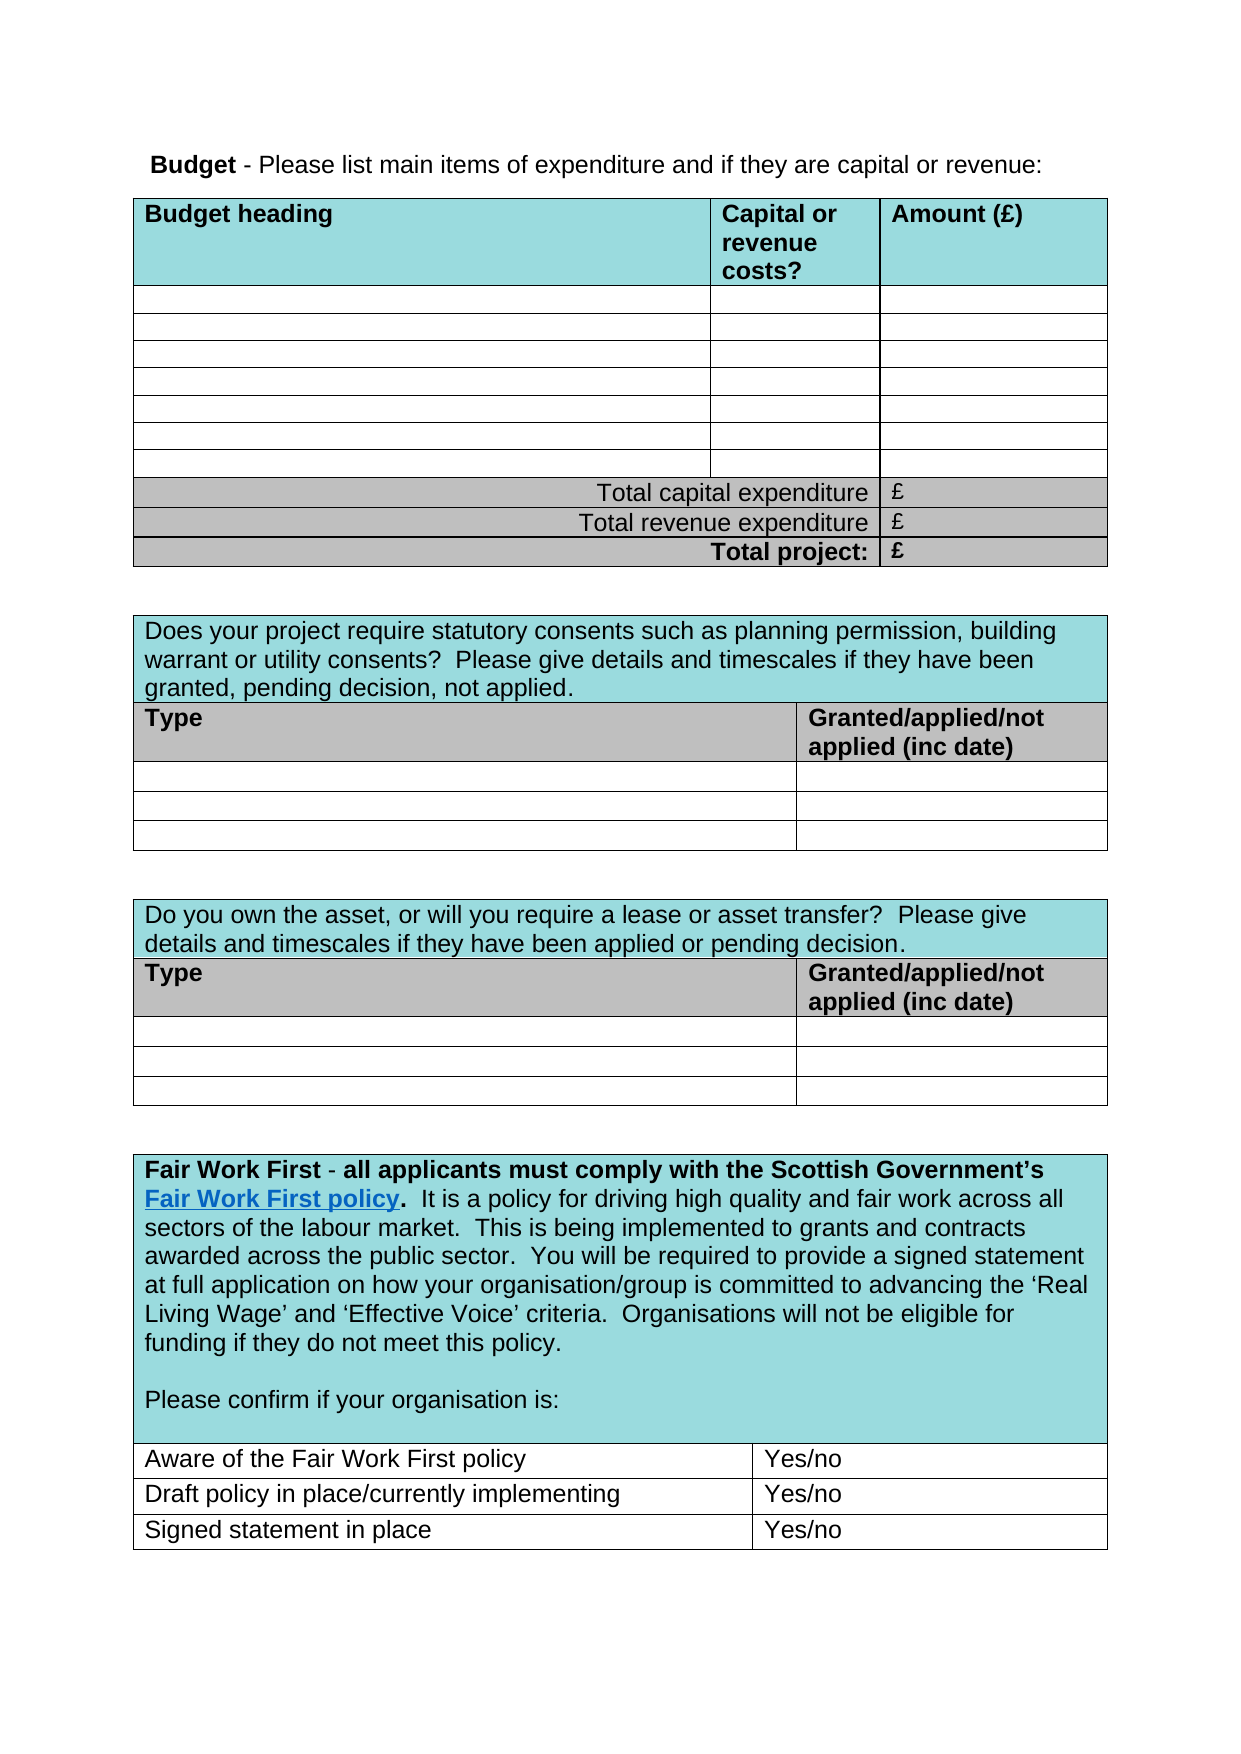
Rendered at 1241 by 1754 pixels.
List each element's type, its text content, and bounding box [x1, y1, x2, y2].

table_cell [797, 1077, 1107, 1105]
table_cell [797, 1017, 1107, 1046]
table_cell [134, 314, 710, 340]
table_cell [711, 314, 879, 340]
table_cell [881, 450, 1107, 477]
table_cell Signed statement in place [134, 1515, 752, 1549]
table_cell [134, 1077, 796, 1105]
table_cell [711, 450, 879, 477]
table_cell [134, 341, 710, 367]
table_cell £ [881, 508, 1107, 536]
text Budget - Please list main items of expenditure and if they are capital or revenue: [150, 150, 1090, 179]
table_cell [134, 821, 796, 850]
table_cell Yes/no [753, 1515, 1107, 1549]
table_header Does your project require statutory consents such as planning permission, building warrant or utility consents? Please give details and timescales if they have been granted, pending decision, not applied. [134, 616, 1107, 702]
table_cell [711, 423, 879, 449]
table_cell [881, 341, 1107, 367]
table_cell [881, 314, 1107, 340]
table_cell [797, 1047, 1107, 1076]
table_cell [881, 396, 1107, 422]
table_cell Granted/applied/not applied (inc date) [797, 703, 1107, 761]
table_cell [711, 341, 879, 367]
table_cell Total revenue expenditure [134, 508, 879, 536]
table_cell [881, 368, 1107, 394]
table_cell [134, 368, 710, 394]
table_cell [797, 821, 1107, 850]
table_cell £ [881, 478, 1107, 507]
table_cell Type [134, 703, 796, 761]
table_header Amount (£) [881, 199, 1107, 285]
table_cell [881, 286, 1107, 312]
table_cell Yes/no [753, 1444, 1107, 1478]
table_header Budget heading [134, 199, 710, 285]
table_cell [797, 762, 1107, 791]
table_cell [134, 423, 710, 449]
table_cell [881, 423, 1107, 449]
table_header Do you own the asset, or will you require a lease or asset transfer? Please give details and timescales if they have been applied or pending decision. [899, 900, 1107, 957]
table_cell Total capital expenditure [134, 478, 879, 507]
table_header Fair Work First - all applicants must comply with the Scottish Government’s Fair Work First policy. It is a policy for driving high quality and fair work across all sectors of the labour market. This is being implemented to grants and contracts awarded across the public sector. You will be required to provide a signed statement at full application on how your organisation/group is committed to advancing the ‘Real Living Wage’ and ‘Effective Voice’ criteria. Organisations will not be eligible for funding if they do not meet this policy. Please confirm if your organisation is: [134, 1155, 1107, 1443]
table_cell [134, 286, 710, 312]
table_cell [797, 792, 1107, 820]
table_cell Type [134, 959, 796, 1016]
table_cell [134, 792, 796, 820]
table_cell [711, 396, 879, 422]
table_cell [134, 1047, 796, 1076]
table_header Capital or revenue costs? [711, 199, 879, 285]
table_cell Yes/no [753, 1479, 1107, 1514]
table_cell [134, 762, 796, 791]
table_cell £ [881, 538, 1107, 566]
table_cell [134, 450, 710, 477]
table_cell Total project: [134, 538, 879, 566]
table_cell [711, 368, 879, 394]
table_header Do you own the asset, or will you require a lease or asset transfer? Please give details and timescales if they have been applied or pending decision. [134, 900, 898, 957]
table_cell Aware of the Fair Work First policy [134, 1444, 752, 1478]
table_cell [134, 1017, 796, 1046]
table_cell Granted/applied/not applied (inc date) [797, 959, 1107, 1016]
table_cell [134, 396, 710, 422]
table_cell Draft policy in place/currently implementing [134, 1479, 752, 1514]
table_cell [711, 286, 879, 312]
